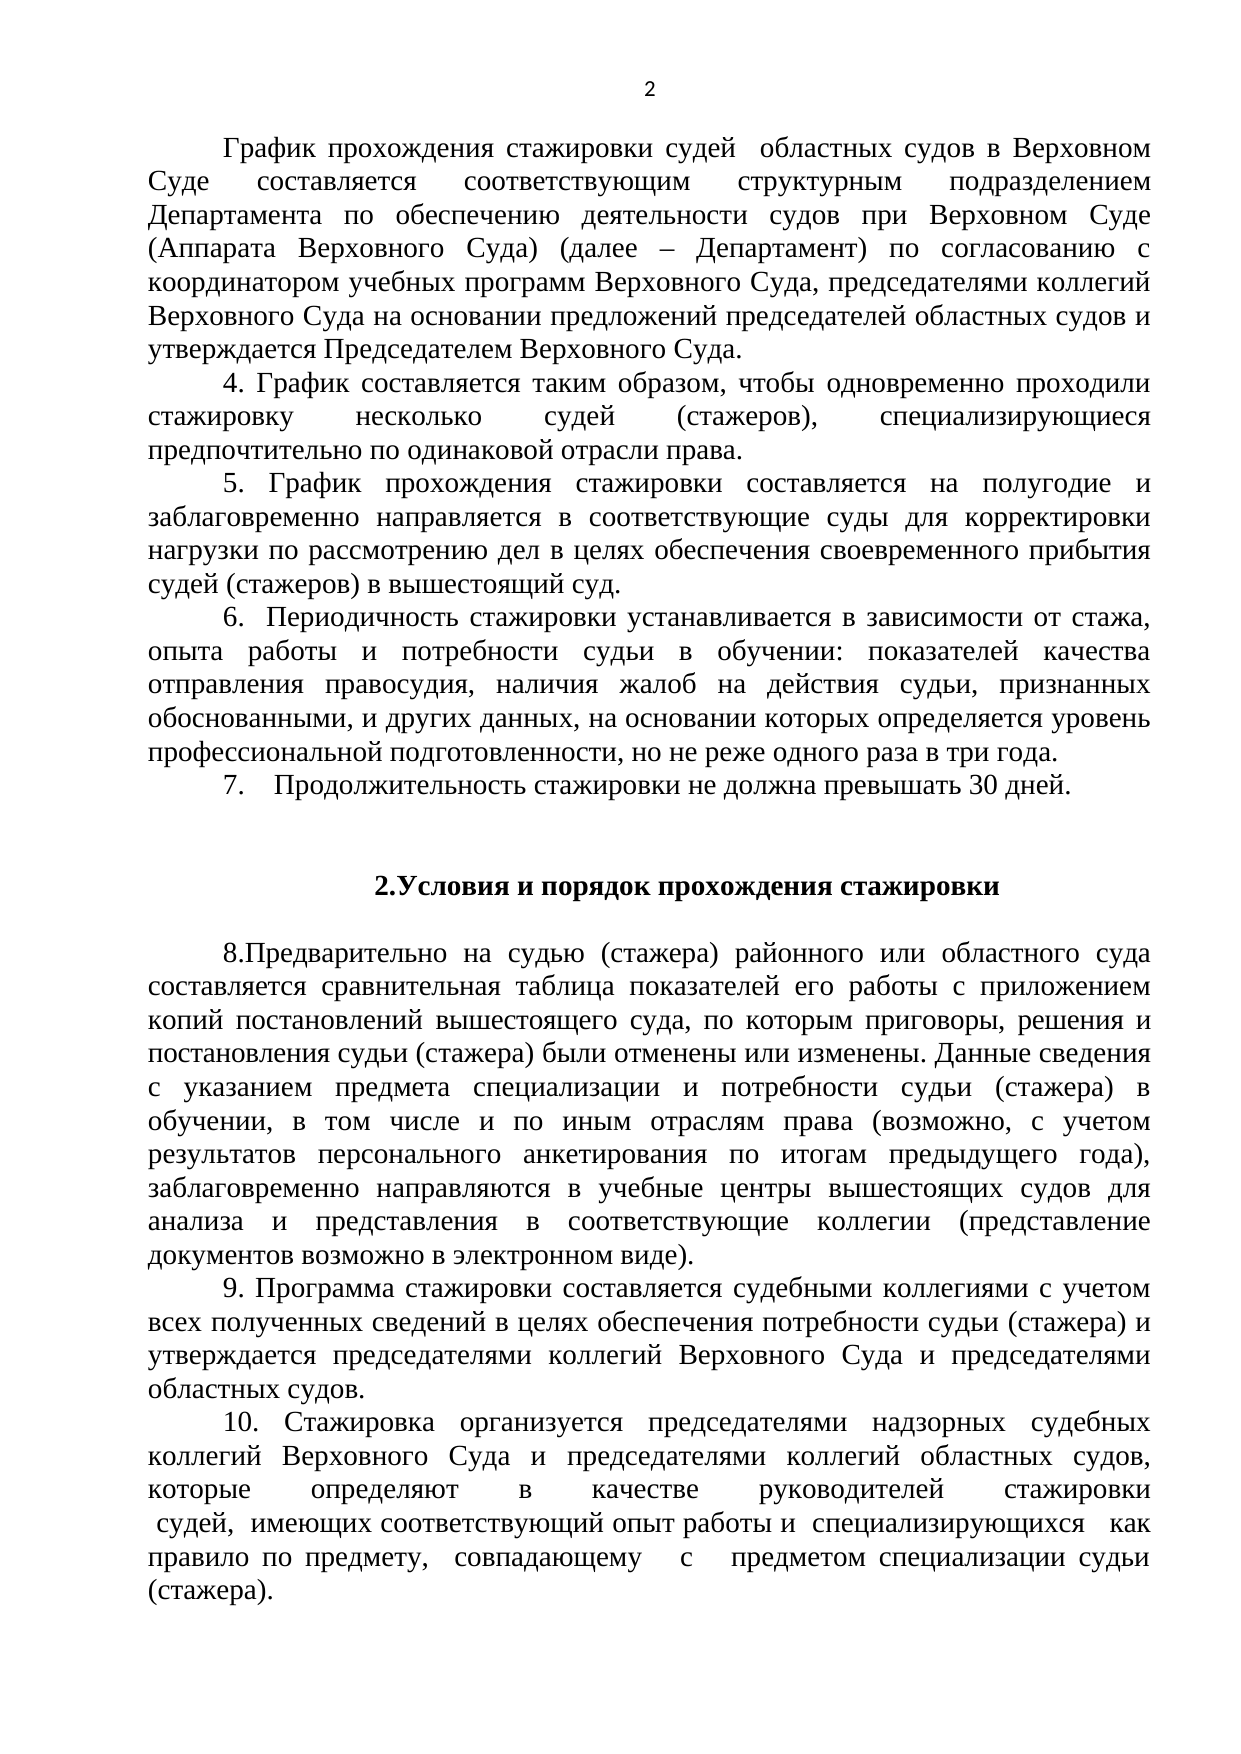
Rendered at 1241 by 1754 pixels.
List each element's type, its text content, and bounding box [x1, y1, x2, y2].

text 5. График прохождения стажировки составляется на полугодие и заблаговременно направляется в соответствующие суды для корректировки нагрузки по рассмотрению дел в целях обеспечения своевременного прибытия судей (стажеров) в вышестоящий суд. [148, 465, 1152, 599]
text 10. Стажировка организуется председателями надзорных судебных коллегий Верховного Суда и председателями коллегий областных судов, которые определяют в качестве руководителей стажировки судей, имеющих соответствующий опыт работы и специализирующихся как правило по предмету, совпадающему с предметом специализации судьи (стажера). [148, 1404, 1152, 1606]
text 6. Периодичность стажировки устанавливается в зависимости от стажа, опыта работы и потребности судьи в обучении: показателей качества отправления правосудия, наличия жалоб на действия судьи, признанных обоснованными, и других данных, на основании которых определяется уровень профессиональной подготовленности, но не реже одного раза в три года. [148, 599, 1152, 767]
text График прохождения стажировки судей областных судов в Верховном Суде составляется соответствующим структурным подразделением Департамента по обеспечению деятельности судов при Верховном Суде (Аппарата Верховного Суда) (далее – Департамент) по согласованию с координатором учебных программ Верховного Суда, председателями коллегий Верховного Суда на основании предложений председателей областных судов и утверждается Председателем Верховного Суда. [148, 130, 1152, 365]
text 4. График составляется таким образом, чтобы одновременно проходили стажировку несколько судей (стажеров), специализирующиеся предпочтительно по одинаковой отрасли права. [148, 365, 1152, 465]
text 7. Продолжительность стажировки не должна превышать 30 дней. [148, 767, 1152, 801]
text 9. Программа стажировки составляется судебными коллегиями с учетом всех полученных сведений в целях обеспечения потребности судьи (стажера) и утверждается председателями коллегий Верховного Суда и председателями областных судов. [148, 1270, 1152, 1404]
text 2.Условия и порядок прохождения стажировки [148, 868, 1152, 901]
text 8.Предварительно на судью (стажера) районного или областного суда составляется сравнительная таблица показателей его работы с приложением копий постановлений вышестоящего суда, по которым приговоры, решения и постановления судьи (стажера) были отменены или изменены. Данные сведения с указанием предмета специализации и потребности судьи (стажера) в обучении, в том числе и по иным отраслям права (возможно, с учетом результатов персонального анкетирования по итогам предыдущего года), заблаговременно направляются в учебные центры вышестоящих судов для анализа и представления в соответствующие коллегии (представление документов возможно в электронном виде). [148, 935, 1152, 1270]
